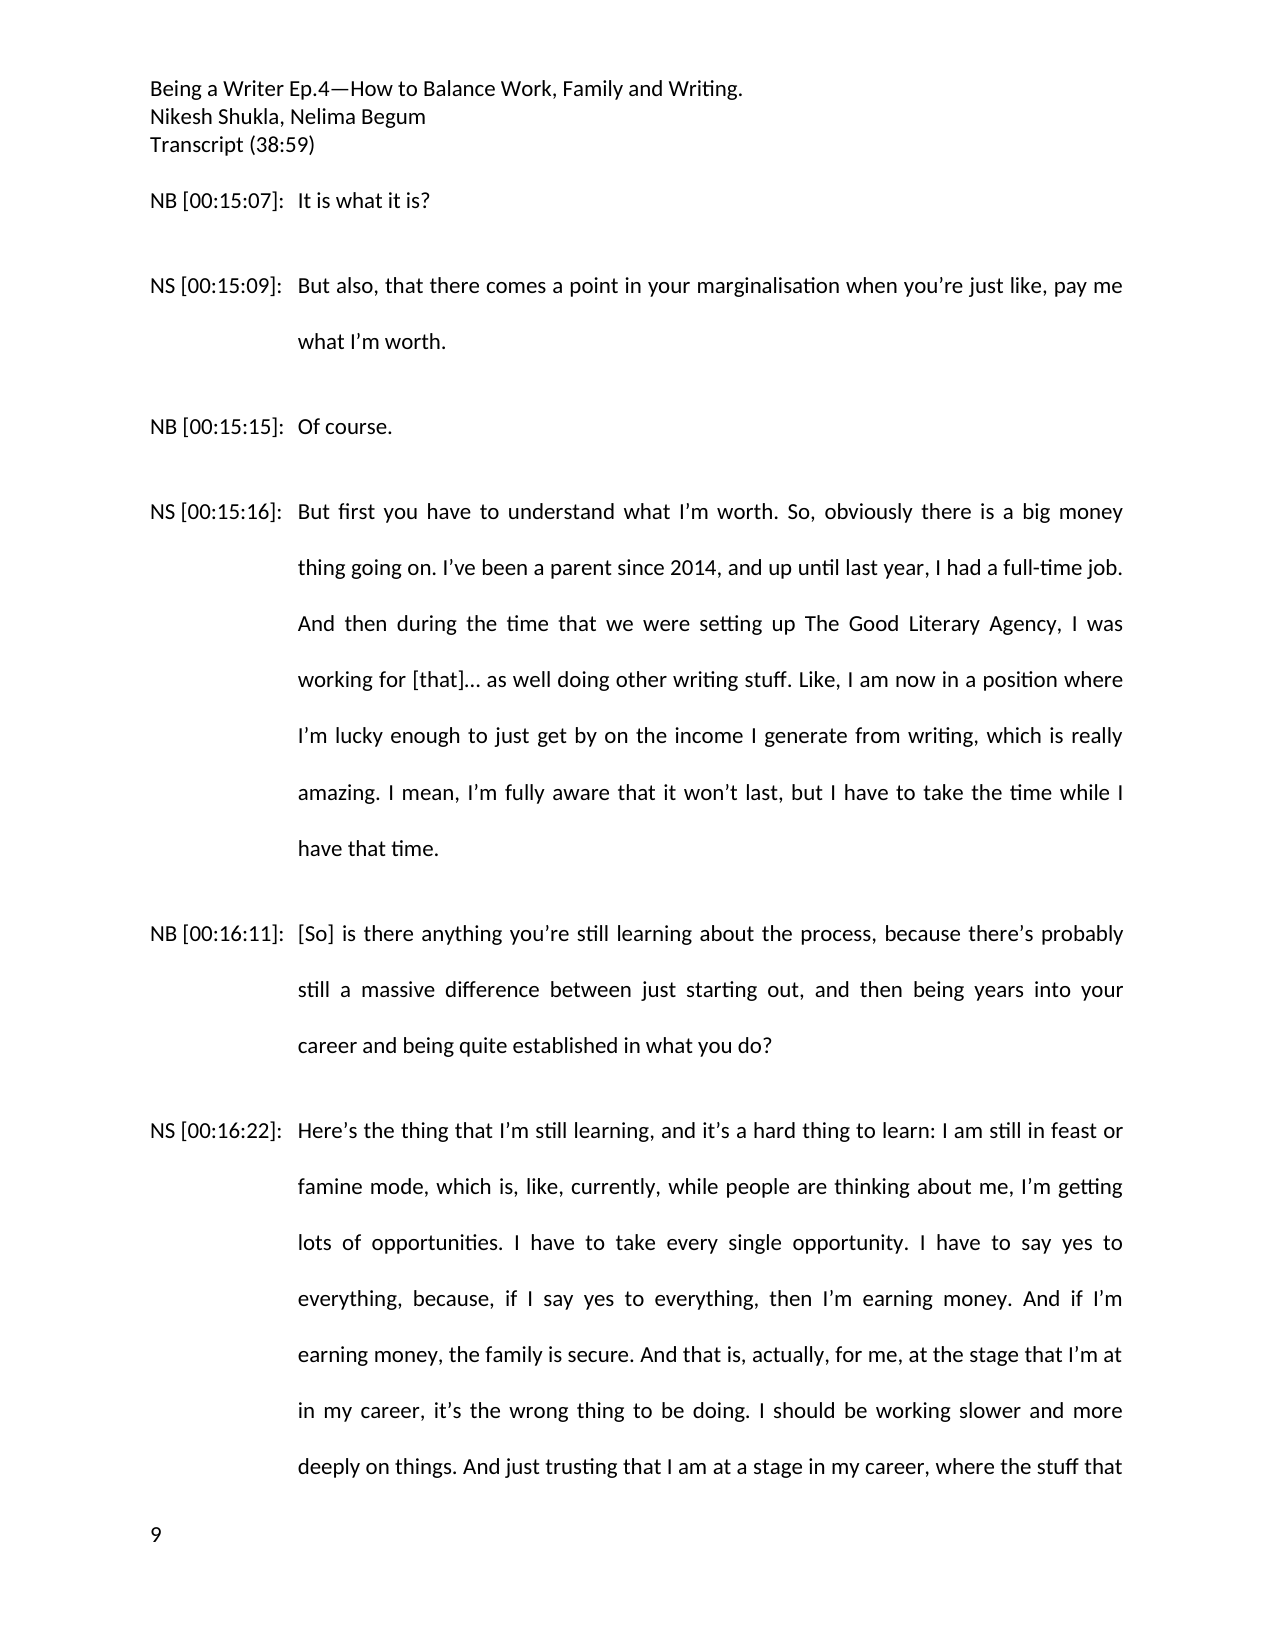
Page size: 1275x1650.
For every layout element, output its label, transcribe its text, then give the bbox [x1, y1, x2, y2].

text NB [00:16:11]: [So] is there anything you’re still learning about the process, because there’s probably still a massive difference between just starting out, and then being years into your career and being quite established in what you do? [150, 919, 1125, 1059]
text NB [00:15:07]: It is what it is? [150, 186, 1125, 214]
text NB [00:15:15]: Of course. [150, 412, 1125, 440]
text NS [00:15:09]: But also, that there comes a point in your marginalisation when you’re just like, pay me what I’m worth. [150, 271, 1125, 355]
text NS [00:15:16]: But first you have to understand what I’m worth. So, obviously there is a big money thing going on. I’ve been a parent since 2014, and up until last year, I had a full-time job. And then during the time that we were setting up The Good Literary Agency, I was working for [that]… as well doing other writing stuff. Like, I am now in a position where I’m lucky enough to just get by on the income I generate from writing, which is really amazing. I mean, I’m fully aware that it won’t last, but I have to take the time while I have that time. [150, 497, 1125, 862]
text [150, 1116, 1125, 1481]
